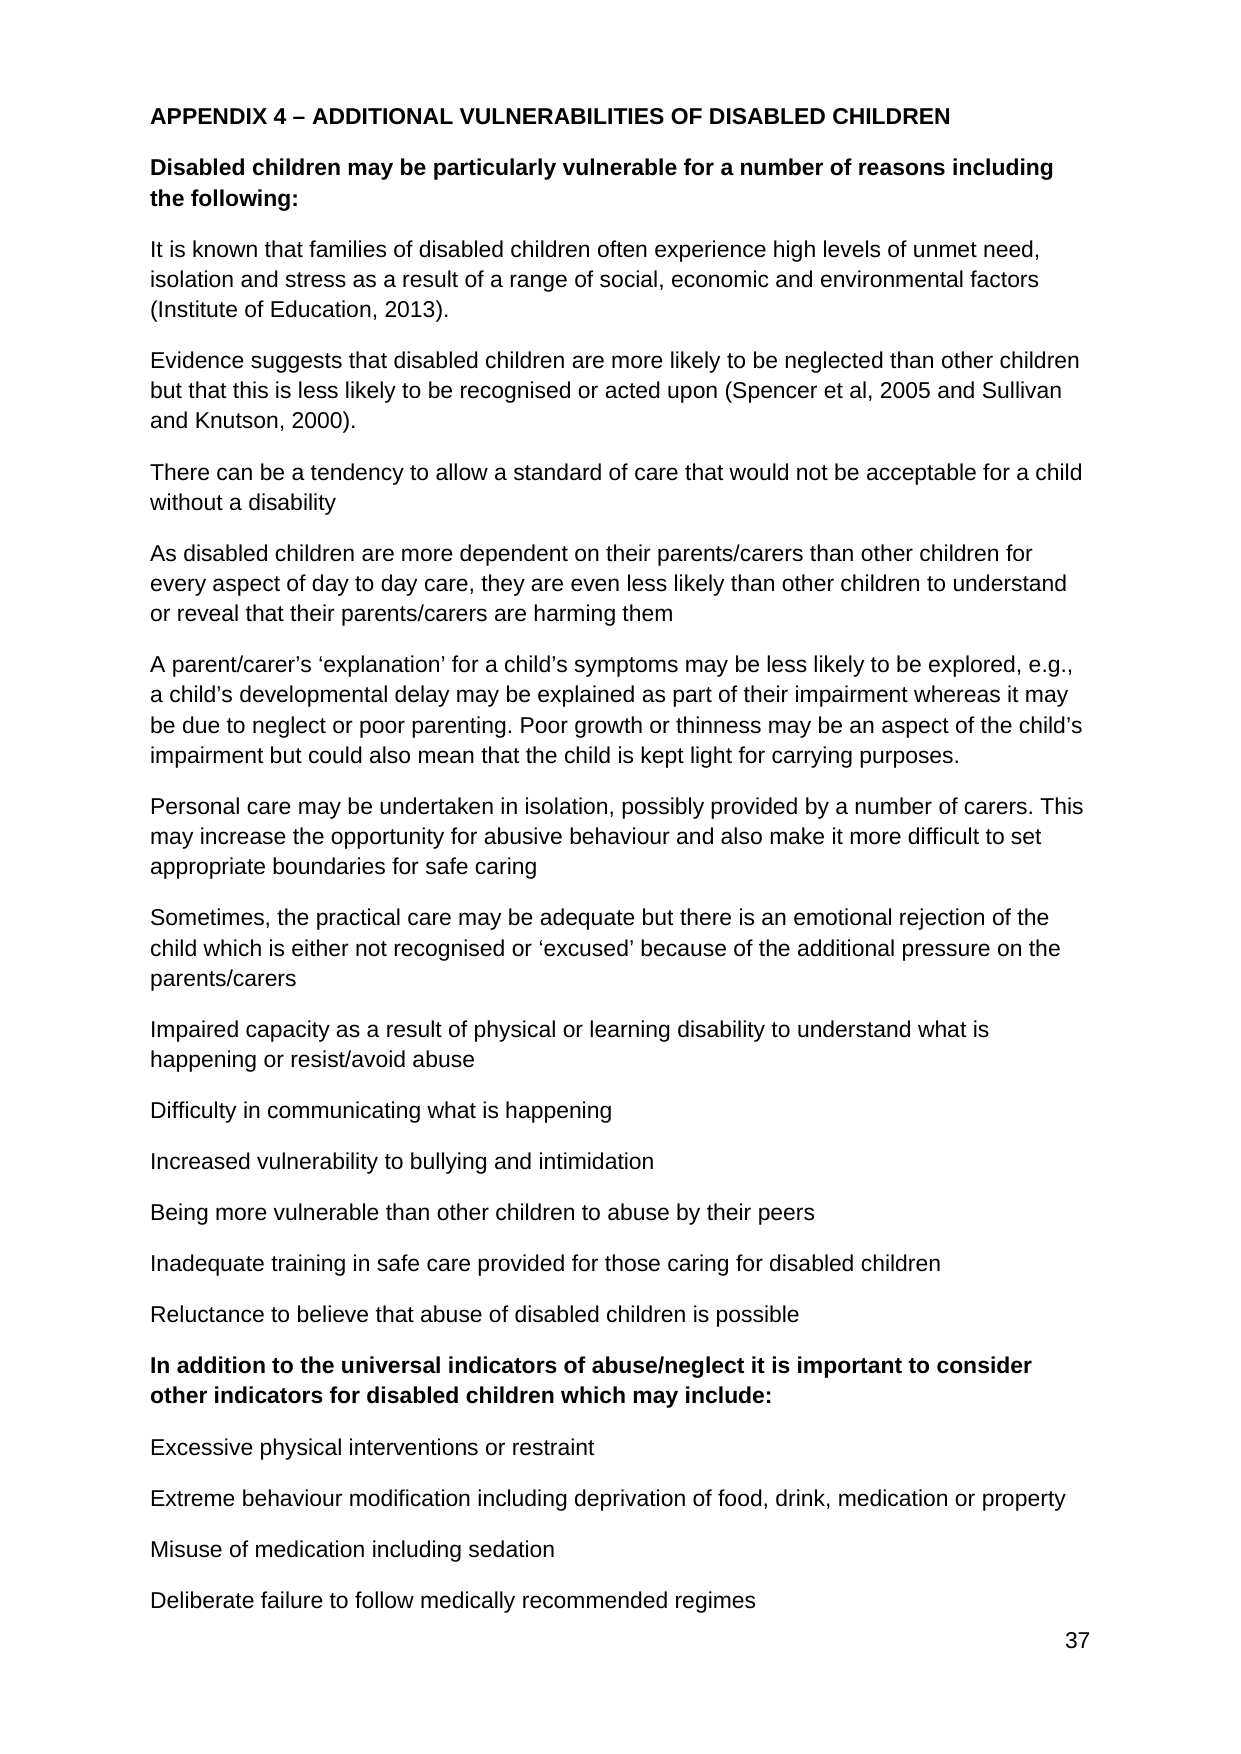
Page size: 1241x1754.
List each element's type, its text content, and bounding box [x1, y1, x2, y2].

text Difficulty in communicating what is happening [150, 1097, 1090, 1123]
text Being more vulnerable than other children to abuse by their peers [150, 1199, 1090, 1226]
text Personal care may be undertaken in isolation, possibly provided by a number of carers. This may increase the opportunity for abusive behaviour and also make it more difficult to set appropriate boundaries for safe caring [150, 793, 1090, 880]
text Reluctance to believe that abuse of disabled children is possible [150, 1301, 1090, 1328]
text Excessive physical interventions or restraint [150, 1433, 1090, 1460]
text It is known that families of disabled children often experience high levels of unmet need, isolation and stress as a result of a range of social, economic and environmental factors (Institute of Education, 2013). [150, 236, 1090, 322]
text APPENDIX 4 – Additional Vulnerabilities of Disabled Children [150, 103, 1090, 130]
text A parent/carer’s ‘explanation’ for a child’s symptoms may be less likely to be explored, e.g., a child’s developmental delay may be explained as part of their impairment whereas it may be due to neglect or poor parenting. Poor growth or thinness may be an aspect of the child’s impairment but could also mean that the child is kept light for carrying purposes. [150, 651, 1090, 768]
text Increased vulnerability to bullying and intimidation [150, 1148, 1090, 1174]
text In addition to the universal indicators of abuse/neglect it is important to consider other indicators for disabled children which may include: [150, 1352, 1090, 1409]
text Misuse of medication including sedation [150, 1536, 1090, 1562]
text Deliberate failure to follow medically recommended regimes [150, 1587, 1090, 1613]
text Evidence suggests that disabled children are more likely to be neglected than other children but that this is less likely to be recognised or acted upon (Spencer et al, 2005 and Sullivan and Knutson, 2000). [150, 347, 1090, 434]
text Inadequate training in safe care provided for those caring for disabled children [150, 1250, 1090, 1277]
text Sometimes, the practical care may be adequate but there is an emotional rejection of the child which is either not recognised or ‘excused’ because of the additional pressure on the parents/carers [150, 904, 1090, 991]
text Disabled children may be particularly vulnerable for a number of reasons including the following: [150, 154, 1090, 211]
text Impaired capacity as a result of physical or learning disability to understand what is happening or resist/avoid abuse [150, 1016, 1090, 1072]
text There can be a tendency to allow a standard of care that would not be acceptable for a child without a disability [150, 458, 1090, 515]
text As disabled children are more dependent on their parents/carers than other children for every aspect of day to day care, they are even less likely than other children to understand or reveal that their parents/carers are harming them [150, 540, 1090, 627]
text Extreme behaviour modification including deprivation of food, drink, medication or property [150, 1484, 1090, 1511]
